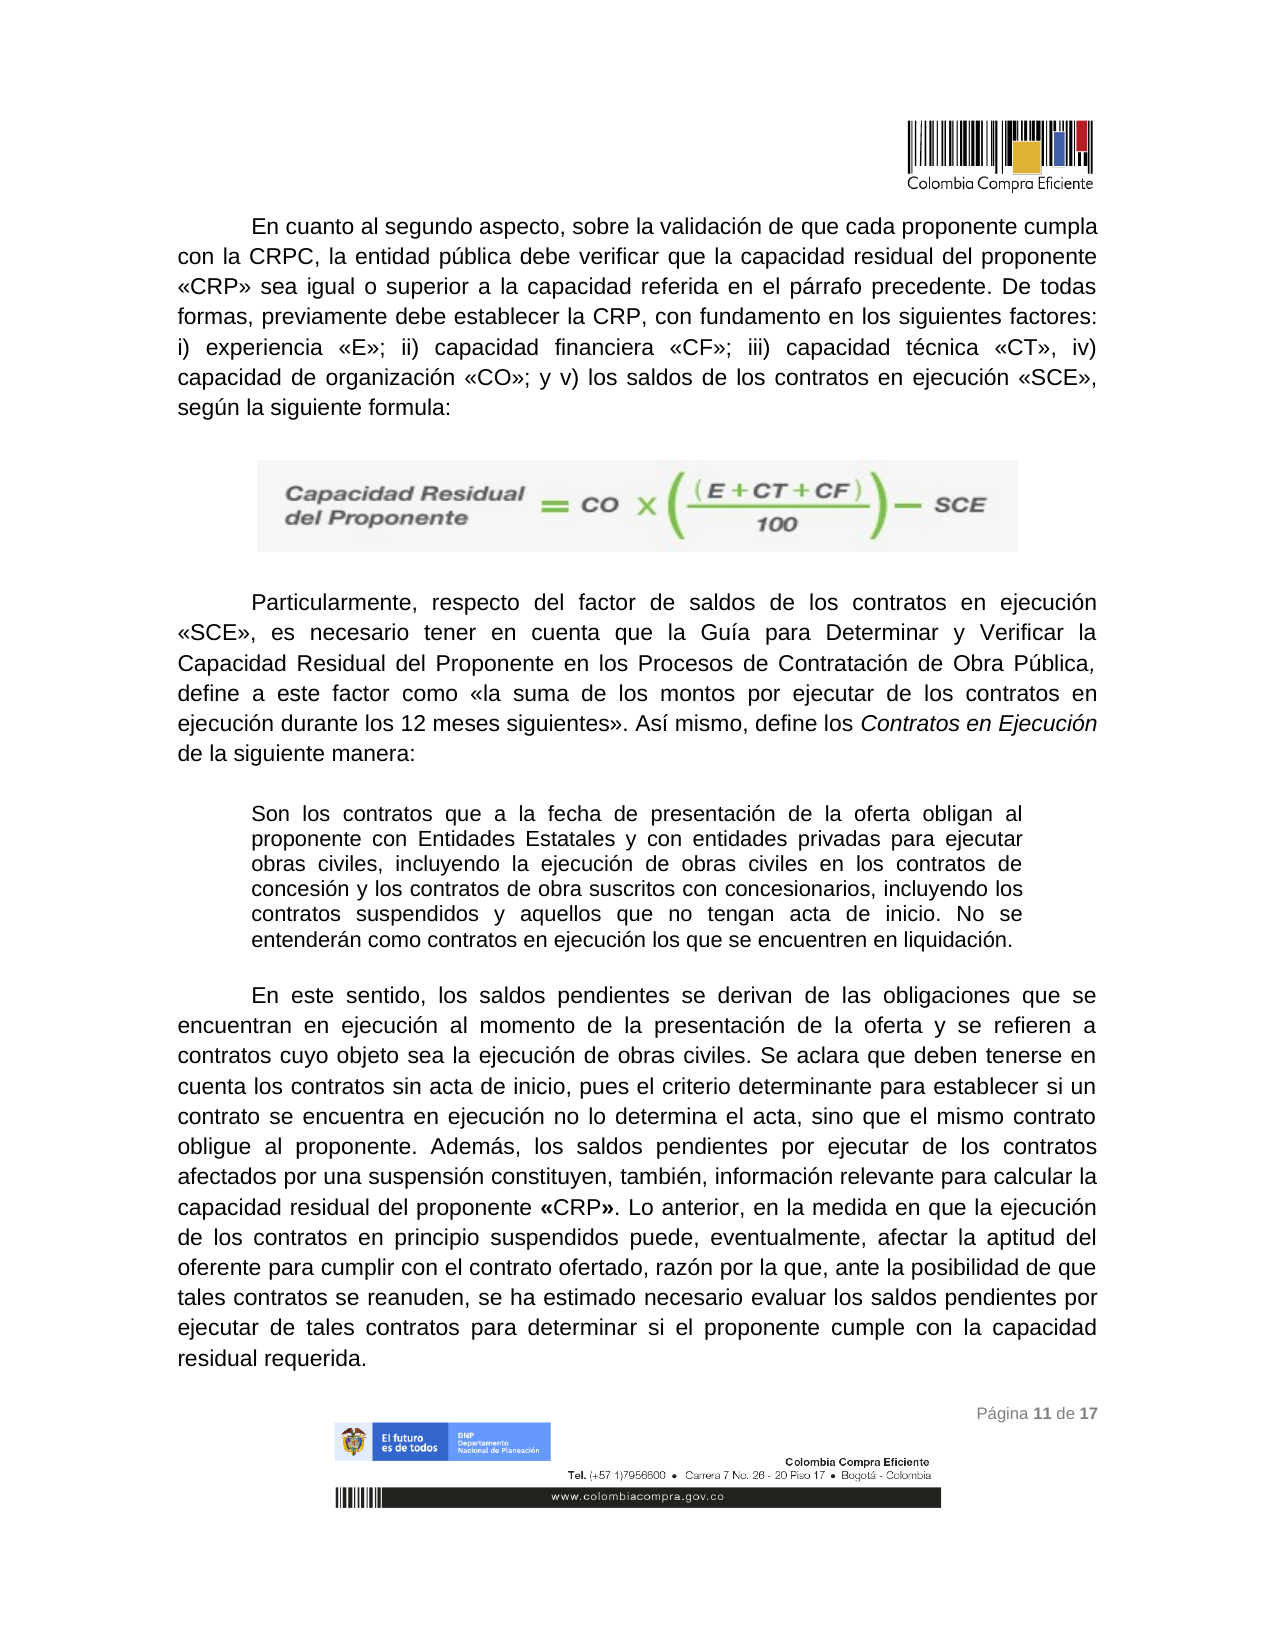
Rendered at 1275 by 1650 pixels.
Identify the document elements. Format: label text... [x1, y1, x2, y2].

picture [334, 1422, 942, 1508]
text En cuanto al segundo aspecto, sobre la validación de que cada proponente cumpla con la CRPC, la entidad pública debe verificar que la capacidad residual del proponente «CRP» sea igual o superior a la capacidad referida en el párrafo precedente. De todas formas, previamente debe establecer la CRP, con fundamento en los siguientes factores: i) experiencia «E»; ii) capacidad financiera «CF»; iii) capacidad técnica «CT», iv) capacidad de organización «CO»; y v) los saldos de los contratos en ejecución «SCE», según la siguiente formula: [177, 213, 1098, 420]
text En este sentido, los saldos pendientes se derivan de las obligaciones que se encuentran en ejecución al momento de la presentación de la oferta y se refieren a contratos cuyo objeto sea la ejecución de obras civiles. Se aclara que deben tenerse en cuenta los contratos sin acta de inicio, pues el criterio determinante para establecer si un contrato se encuentra en ejecución no lo determina el acta, sino que el mismo contrato obligue al proponente. Además, los saldos pendientes por ejecutar de los contratos afectados por una suspensión constituyen, también, información relevante para calcular la capacidad residual del proponente «CRP». Lo anterior, en la medida en que la ejecución de los contratos en principio suspendidos puede, eventualmente, afectar la aptitud del oferente para cumplir con el contrato ofertado, razón por la que, ante la posibilidad de que tales contratos se reanuden, se ha estimado necesario evaluar los saldos pendientes por ejecutar de tales contratos para determinar si el proponente cumple con la capacidad residual requerida. [177, 982, 1098, 1371]
text Son los contratos que a la fecha de presentación de la oferta obligan al proponente con Entidades Estatales y con entidades privadas para ejecutar obras civiles, incluyendo la ejecución de obras civiles en los contratos de concesión y los contratos de obra suscritos con concesionarios, incluyendo los contratos suspendidos y aquellos que no tengan acta de inicio. No se entenderán como contratos en ejecución los que se encuentren en liquidación. [251, 801, 1024, 952]
picture [257, 460, 1018, 552]
picture [899, 114, 1099, 196]
text Particularmente, respecto del factor de saldos de los contratos en ejecución «SCE», es necesario tener en cuenta que la Guía para Determinar y Verificar la Capacidad Residual del Proponente en los Procesos de Contratación de Obra Pública, define a este factor como «la suma de los montos por ejecutar de los contratos en ejecución durante los 12 meses siguientes». Así mismo, define los Contratos en Ejecución de la siguiente manera: [177, 589, 1098, 766]
